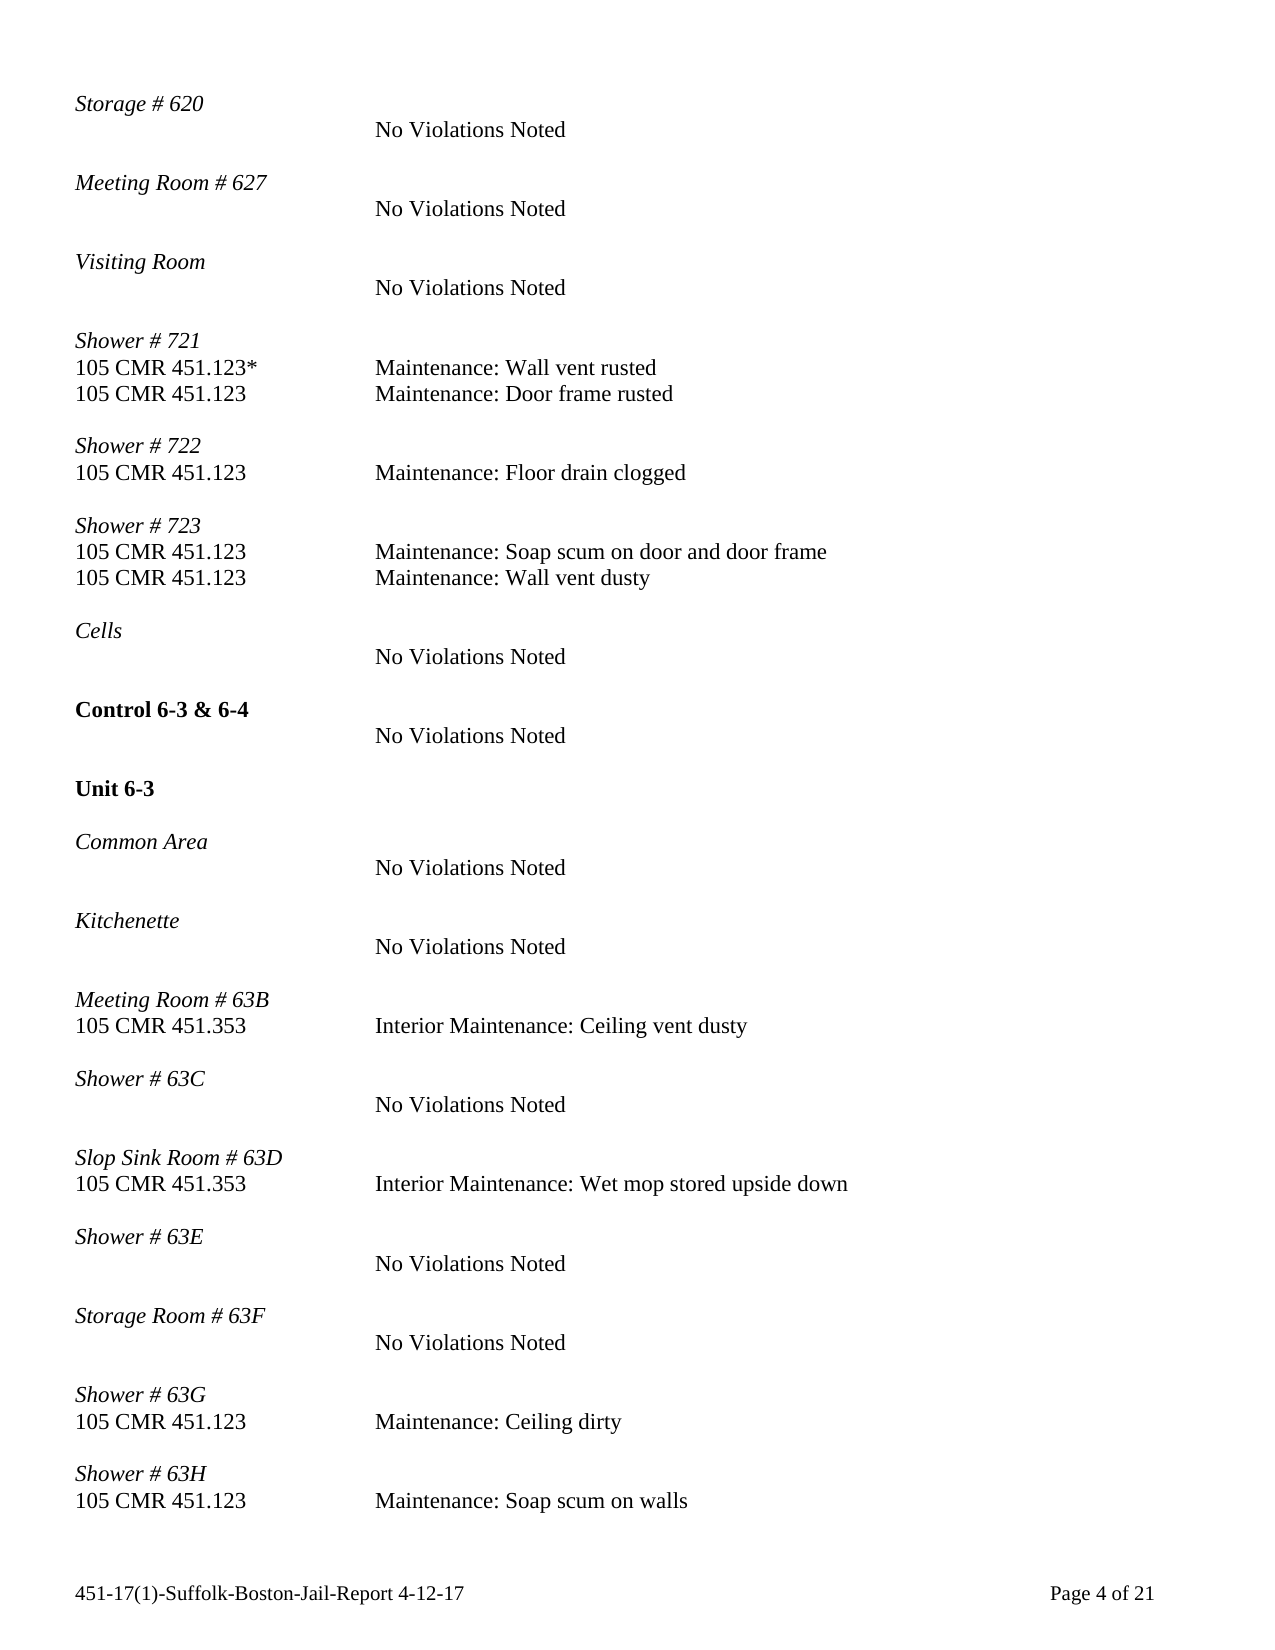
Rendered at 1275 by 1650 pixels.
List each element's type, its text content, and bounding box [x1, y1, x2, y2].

text No Violations Noted [75, 1091, 1200, 1118]
text Cells [75, 617, 1200, 643]
text 105 CMR 451.123 Maintenance: Ceiling dirty [75, 1408, 1200, 1434]
text Storage # 620 [75, 90, 1200, 116]
text Kitchenette [75, 907, 1200, 933]
text 105 CMR 451.353 Interior Maintenance: Ceiling vent dusty [75, 1012, 1200, 1039]
text No Violations Noted [75, 643, 1200, 670]
text Shower # 722 [75, 433, 1200, 459]
text Shower # 63E [75, 1223, 1200, 1249]
text 105 CMR 451.123 Maintenance: Floor drain clogged [75, 459, 1200, 485]
text No Violations Noted [75, 854, 1200, 881]
text Slop Sink Room # 63D [75, 1144, 1200, 1171]
text Shower # 721 [75, 327, 1200, 353]
text Shower # 63G [75, 1381, 1200, 1408]
text No Violations Noted [75, 1249, 1200, 1276]
text 105 CMR 451.123 Maintenance: Soap scum on door and door frame [75, 538, 1200, 564]
text No Violations Noted [75, 933, 1200, 960]
text Common Area [75, 828, 1200, 854]
text Meeting Room # 63B [75, 986, 1200, 1012]
text Unit 6-3 [75, 775, 1200, 802]
text No Violations Noted [75, 195, 1200, 222]
text Shower # 63H [75, 1460, 1200, 1487]
text 105 CMR 451.123* Maintenance: Wall vent rusted [75, 353, 1200, 380]
text No Violations Noted [75, 274, 1200, 301]
text No Violations Noted [75, 1329, 1200, 1355]
text Meeting Room # 627 [75, 169, 1200, 195]
text Shower # 63C [75, 1065, 1200, 1091]
text Visiting Room [75, 248, 1200, 274]
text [75, 1487, 1200, 1513]
text 105 CMR 451.123 Maintenance: Wall vent dusty [75, 564, 1200, 591]
text Control 6-3 & 6-4 [75, 696, 1200, 722]
text 105 CMR 451.123 Maintenance: Door frame rusted [75, 380, 1200, 406]
text No Violations Noted [75, 116, 1200, 143]
text No Violations Noted [75, 722, 1200, 749]
text Shower # 723 [75, 512, 1200, 538]
text Storage Room # 63F [75, 1302, 1200, 1329]
text 105 CMR 451.353 Interior Maintenance: Wet mop stored upside down [75, 1171, 1200, 1197]
